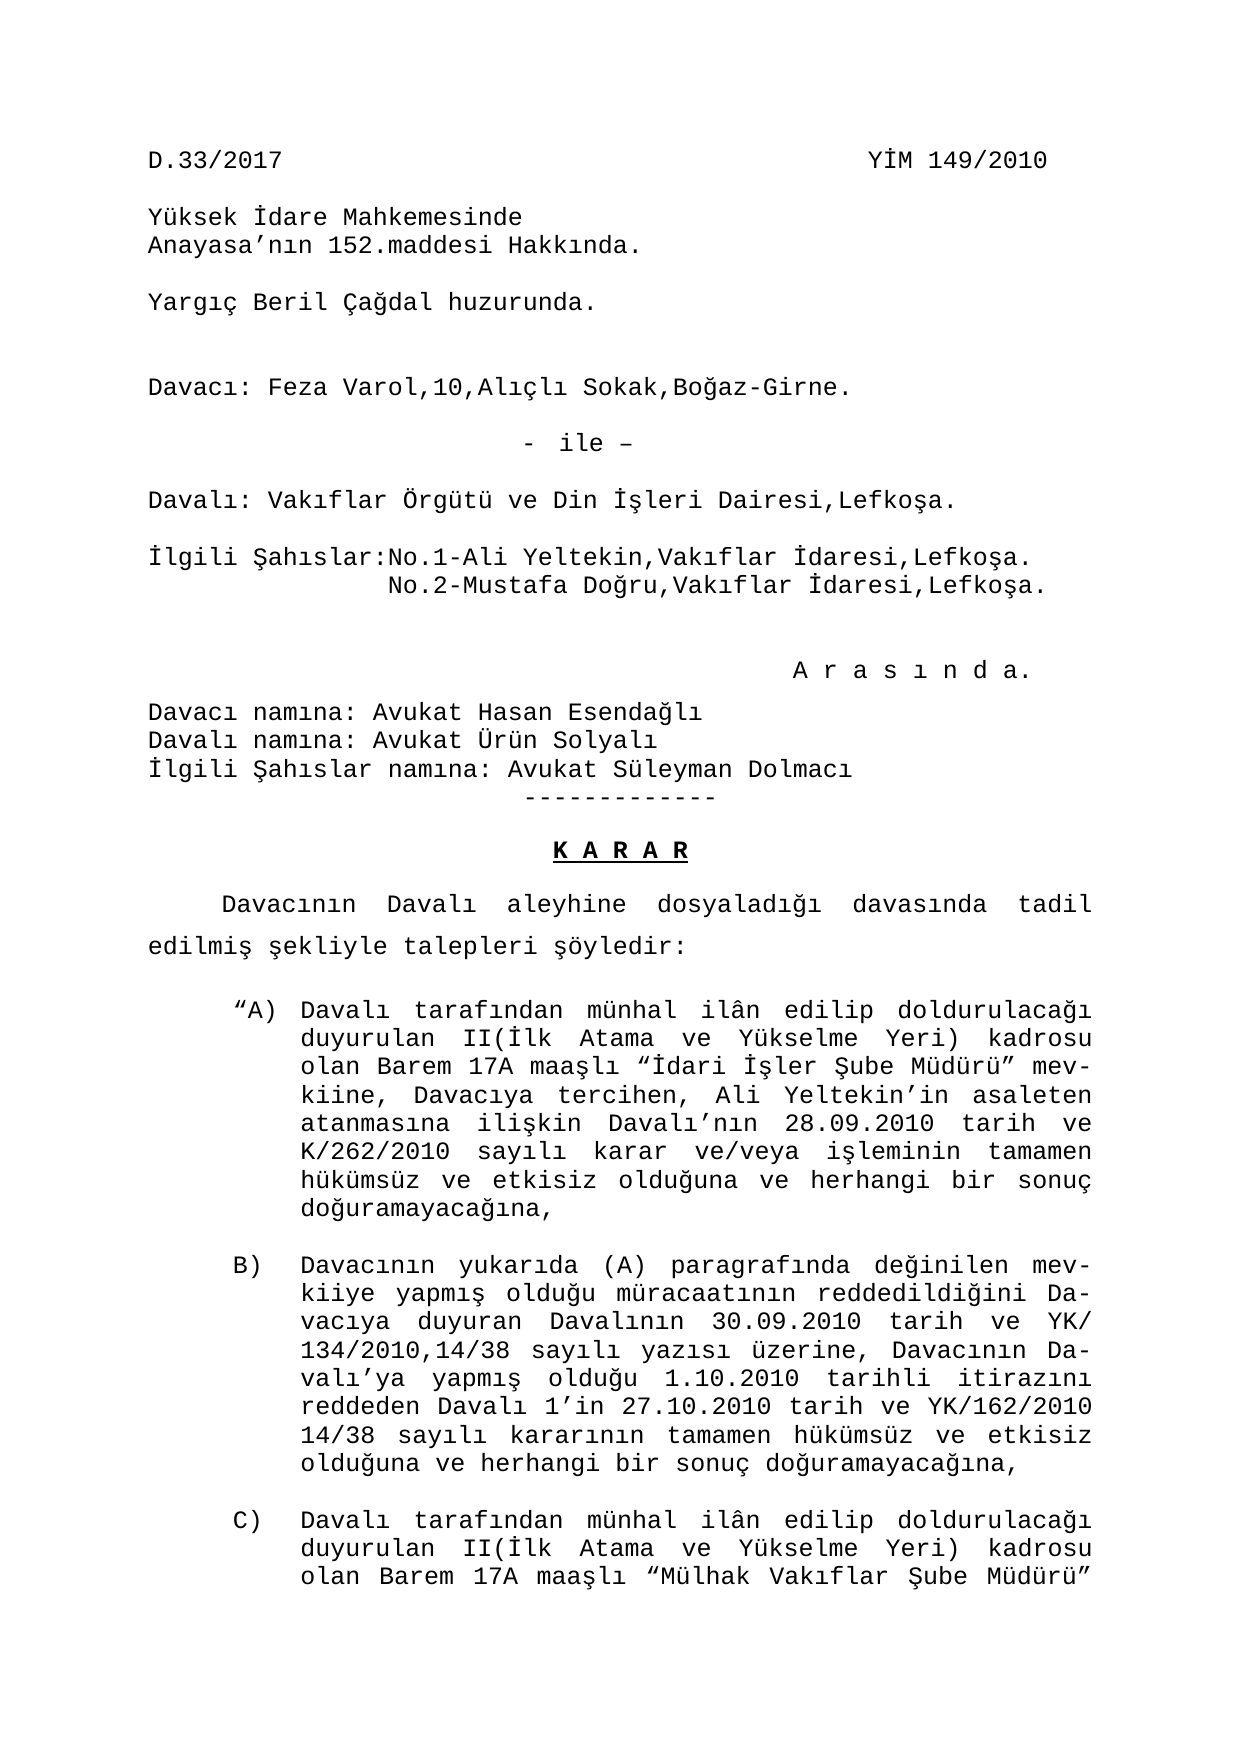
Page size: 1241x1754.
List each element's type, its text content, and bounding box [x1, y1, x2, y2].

table_cell C) [221, 1507, 289, 1592]
text D.33/2017 YİM 149/2010 [148, 148, 1093, 176]
text No.2-Mustafa Doğru,Vakıflar İdaresi,Lefkoşa. [148, 573, 1093, 629]
text Davacı: Feza Varol,10,Alıçlı Sokak,Boğaz-Girne. [148, 374, 1093, 403]
text İlgili Şahıslar namına: Avukat Süleyman Dolmacı [148, 756, 1093, 785]
table_header “A) [221, 997, 289, 1252]
text A r a s ı n d a. [148, 657, 1093, 686]
table_cell Davacının yukarıda (A) paragrafında değinilen mev-kiiye yapmış olduğu müracaatının reddedildiğini Da-vacıya duyuran Davalının 30.09.2010 tarih ve YK/ 134/2010,14/38 sayılı yazısı üzerine, Davacının Da-valı’ya yapmış olduğu 1.10.2010 tarihli itirazını reddeden Davalı 1’in 27.10.2010 tarih ve YK/162/2010 14/38 sayılı kararının tamamen hükümsüz ve etkisiz olduğuna ve herhangi bir sonuç doğuramayacağına, [289, 1252, 1104, 1507]
text K A R A R [148, 838, 1093, 866]
text Davacı namına: Avukat Hasan Esendağlı [148, 700, 1093, 728]
list ile – [521, 431, 1093, 459]
text Davalı namına: Avukat Ürün Solyalı [148, 728, 1093, 756]
text Yüksek İdare Mahkemesinde [148, 204, 1093, 233]
text Anayasa’nın 152.maddesi Hakkında. [148, 233, 1093, 261]
table_cell B) [221, 1252, 289, 1507]
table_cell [289, 1507, 1104, 1592]
table_header Davalı tarafından münhal ilân edilip doldurulacağı duyurulan II(İlk Atama ve Yükselme Yeri) kadrosu olan Barem 17A maaşlı “İdari İşler Şube Müdürü” mev-kiine, Davacıya tercihen, Ali Yeltekin’in asaleten atanmasına ilişkin Davalı’nın 28.09.2010 tarih ve K/262/2010 sayılı karar ve/veya işleminin tamamen hükümsüz ve etkisiz olduğuna ve herhangi bir sonuç doğuramayacağına, [289, 997, 1104, 1252]
text ------------- [148, 785, 1093, 813]
text İlgili Şahıslar:No.1-Ali Yeltekin,Vakıflar İdaresi,Lefkoşa. [148, 544, 1093, 573]
text Yargıç Beril Çağdal huzurunda. [148, 289, 1093, 318]
text Davalı: Vakıflar Örgütü ve Din İşleri Dairesi,Lefkoşa. [148, 488, 1093, 516]
text Davacının Davalı aleyhine dosyaladığı davasında tadil edilmiş şekliyle talepleri şöyledir: [148, 891, 1093, 962]
